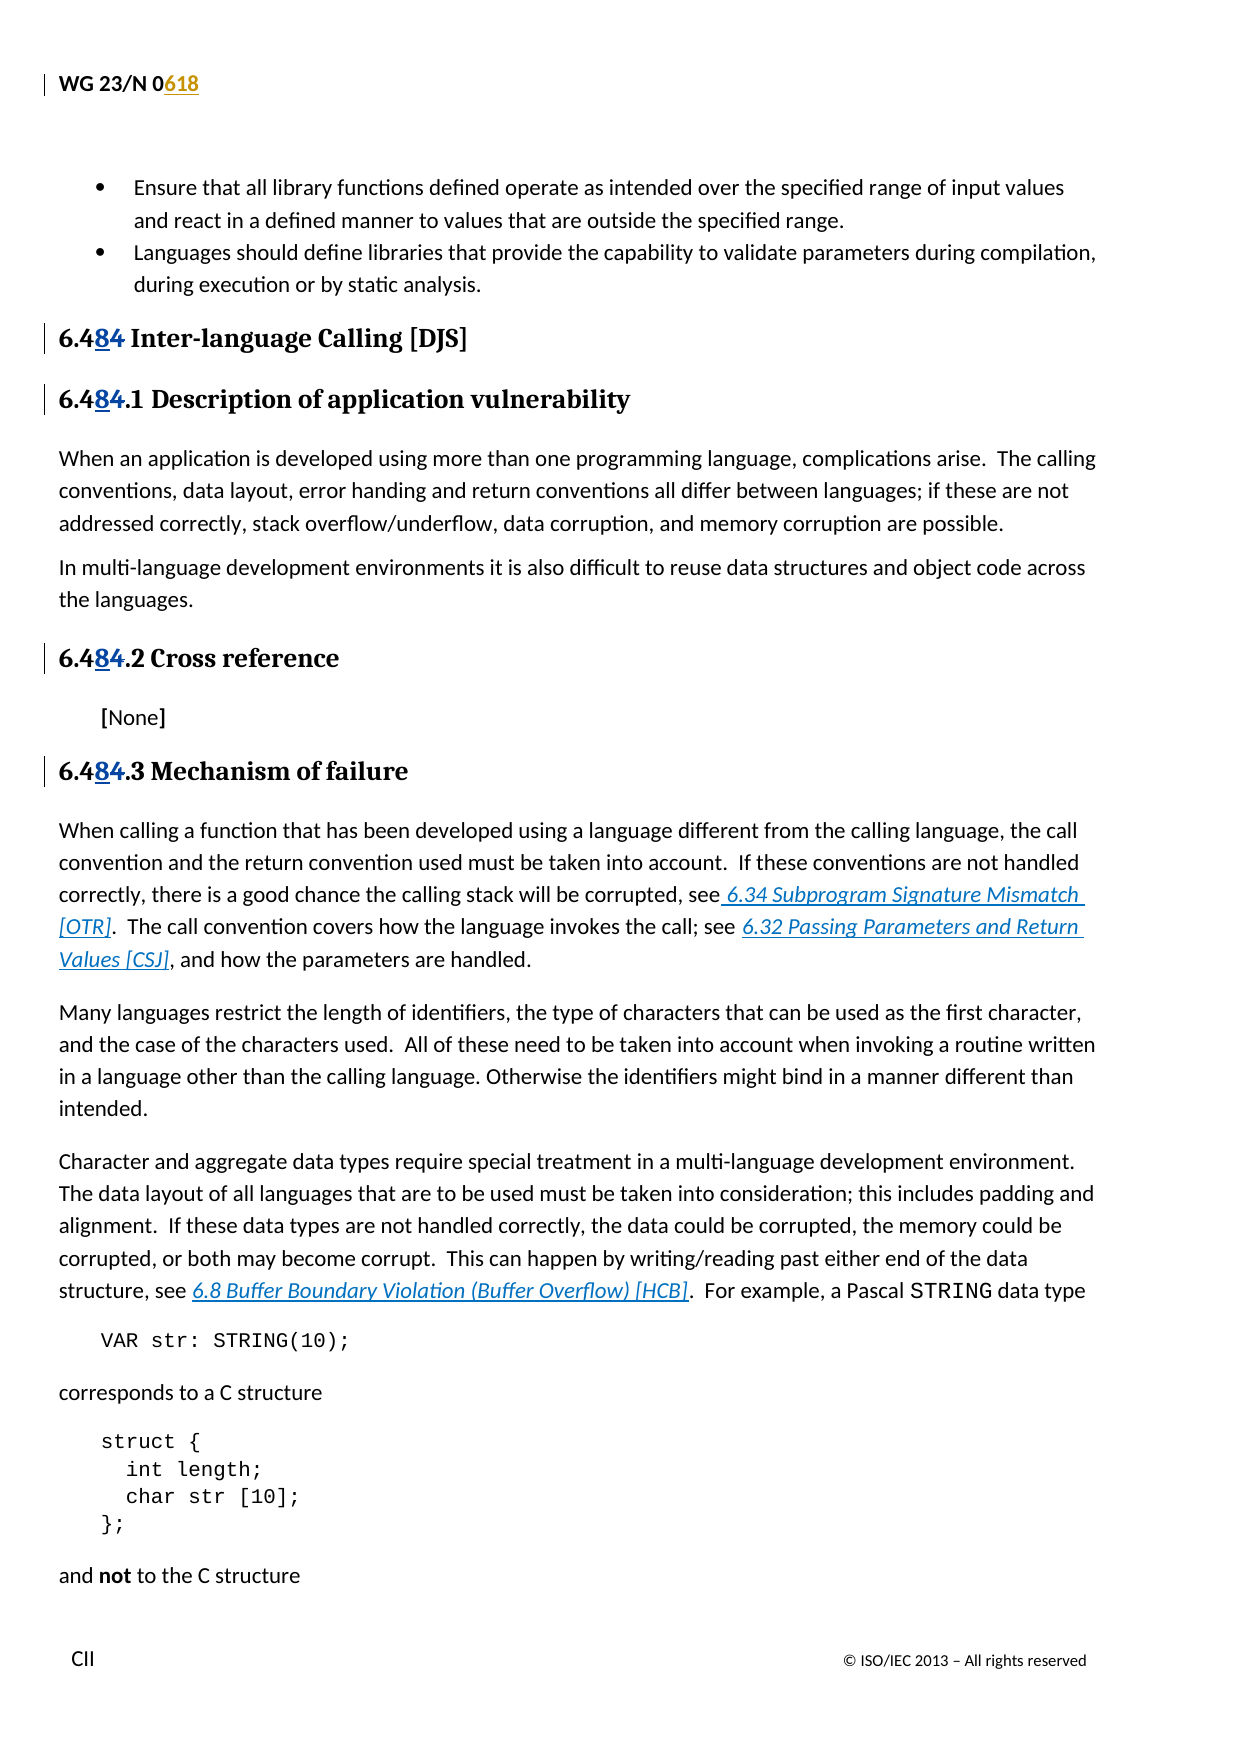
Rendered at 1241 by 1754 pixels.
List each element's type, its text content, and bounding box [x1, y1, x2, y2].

text corresponds to a C structure [58, 1378, 1099, 1406]
text In multi-language development environments it is also difficult to reuse data structures and object code across the languages. [58, 553, 1099, 613]
text }; [101, 1513, 1099, 1537]
subtitle 6.4.3 Mechanism of failure [58, 756, 1099, 787]
list Ensure that all library functions defined operate as intended over the specified range of input values and react in a defined manner to values that are outside the specified range. [96, 173, 1099, 234]
list Languages should define libraries that provide the capability to validate parameters during compilation, during execution or by static analysis. [96, 238, 1099, 298]
subtitle 6.4 Inter-language Calling [DJS] [58, 323, 1099, 354]
text When calling a function that has been developed using a language different from the calling language, the call convention and the return convention used must be taken into account. If these conventions are not handled correctly, there is a good chance the calling stack will be corrupted, see . The call convention covers how the language invokes the call; see , and how the parameters are handled. [58, 816, 1099, 973]
text Character and aggregate data types require special treatment in a multi-language development environment. The data layout of all languages that are to be used must be taken into consideration; this includes padding and alignment. If these data types are not handled correctly, the data could be corrupted, the memory could be corrupted, or both may become corrupt. This can happen by writing/reading past either end of the data structure, see . For example, a Pascal STRING data type [58, 1147, 1099, 1305]
subtitle 6.4.1 Description of application vulnerability [58, 384, 1099, 415]
text int length; [101, 1459, 1099, 1482]
subtitle 6.4.2 Cross reference [58, 643, 1099, 674]
text [None] [101, 703, 1099, 731]
text VAR str: STRING(10); [101, 1330, 1099, 1354]
text Many languages restrict the length of identifiers, the type of characters that can be used as the first character, and the case of the characters used. All of these need to be taken into account when invoking a routine written in a language other than the calling language. Otherwise the identifiers might bind in a manner different than intended. [58, 998, 1099, 1122]
text and not to the C structure [58, 1561, 1099, 1589]
text char str [10]; [101, 1486, 1099, 1509]
text struct { [101, 1431, 1099, 1455]
text When an application is developed using more than one programming language, complications arise. The calling conventions, data layout, error handing and return conventions all differ between languages; if these are not addressed correctly, stack overflow/underflow, data corruption, and memory corruption are possible. [58, 444, 1099, 537]
